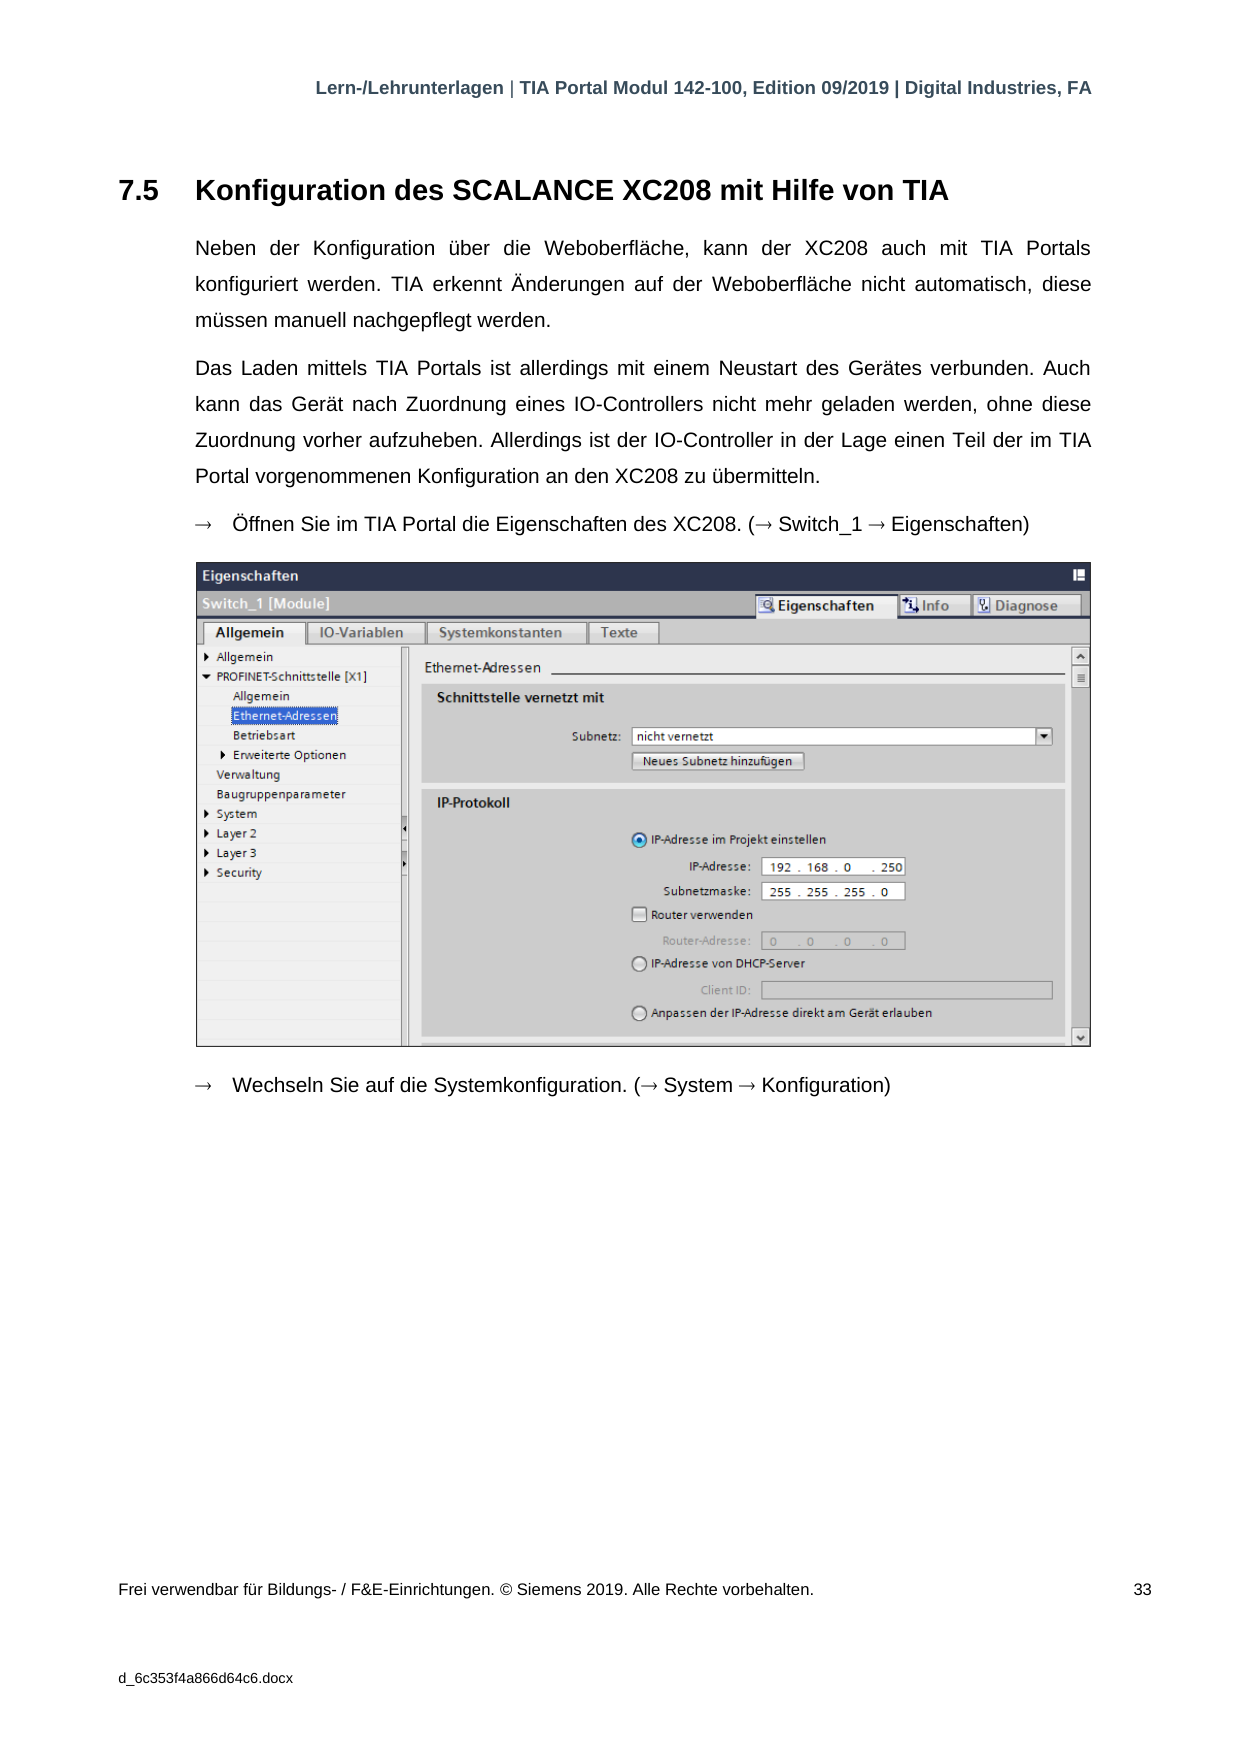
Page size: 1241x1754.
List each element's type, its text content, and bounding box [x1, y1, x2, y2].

text Neben der Konfiguration über die Weboberfläche, kann der XC208 auch mit TIA Portals konfiguriert werden. TIA erkennt Änderungen auf der Weboberfläche nicht automatisch, diese müssen manuell nachgepflegt werden. [195, 236, 1092, 331]
text Wechseln Sie auf die Systemkonfiguration. ( System Konfiguration) [195, 1073, 1092, 1097]
subtitle Konfiguration des SCALANCE XC208 mit Hilfe von TIA [118, 173, 1092, 206]
text Öffnen Sie im TIA Portal die Eigenschaften des XC208. ( Switch_1 Eigenschaften) [195, 512, 1092, 536]
picture [194, 560, 1093, 1049]
text Das Laden mittels TIA Portals ist allerdings mit einem Neustart des Gerätes verbunden. Auch kann das Gerät nach Zuordnung eines IO-Controllers nicht mehr geladen werden, ohne diese Zuordnung vorher aufzuheben. Allerdings ist der IO-Controller in der Lage einen Teil der im TIA Portal vorgenommenen Konfiguration an den XC208 zu übermitteln. [195, 356, 1092, 488]
